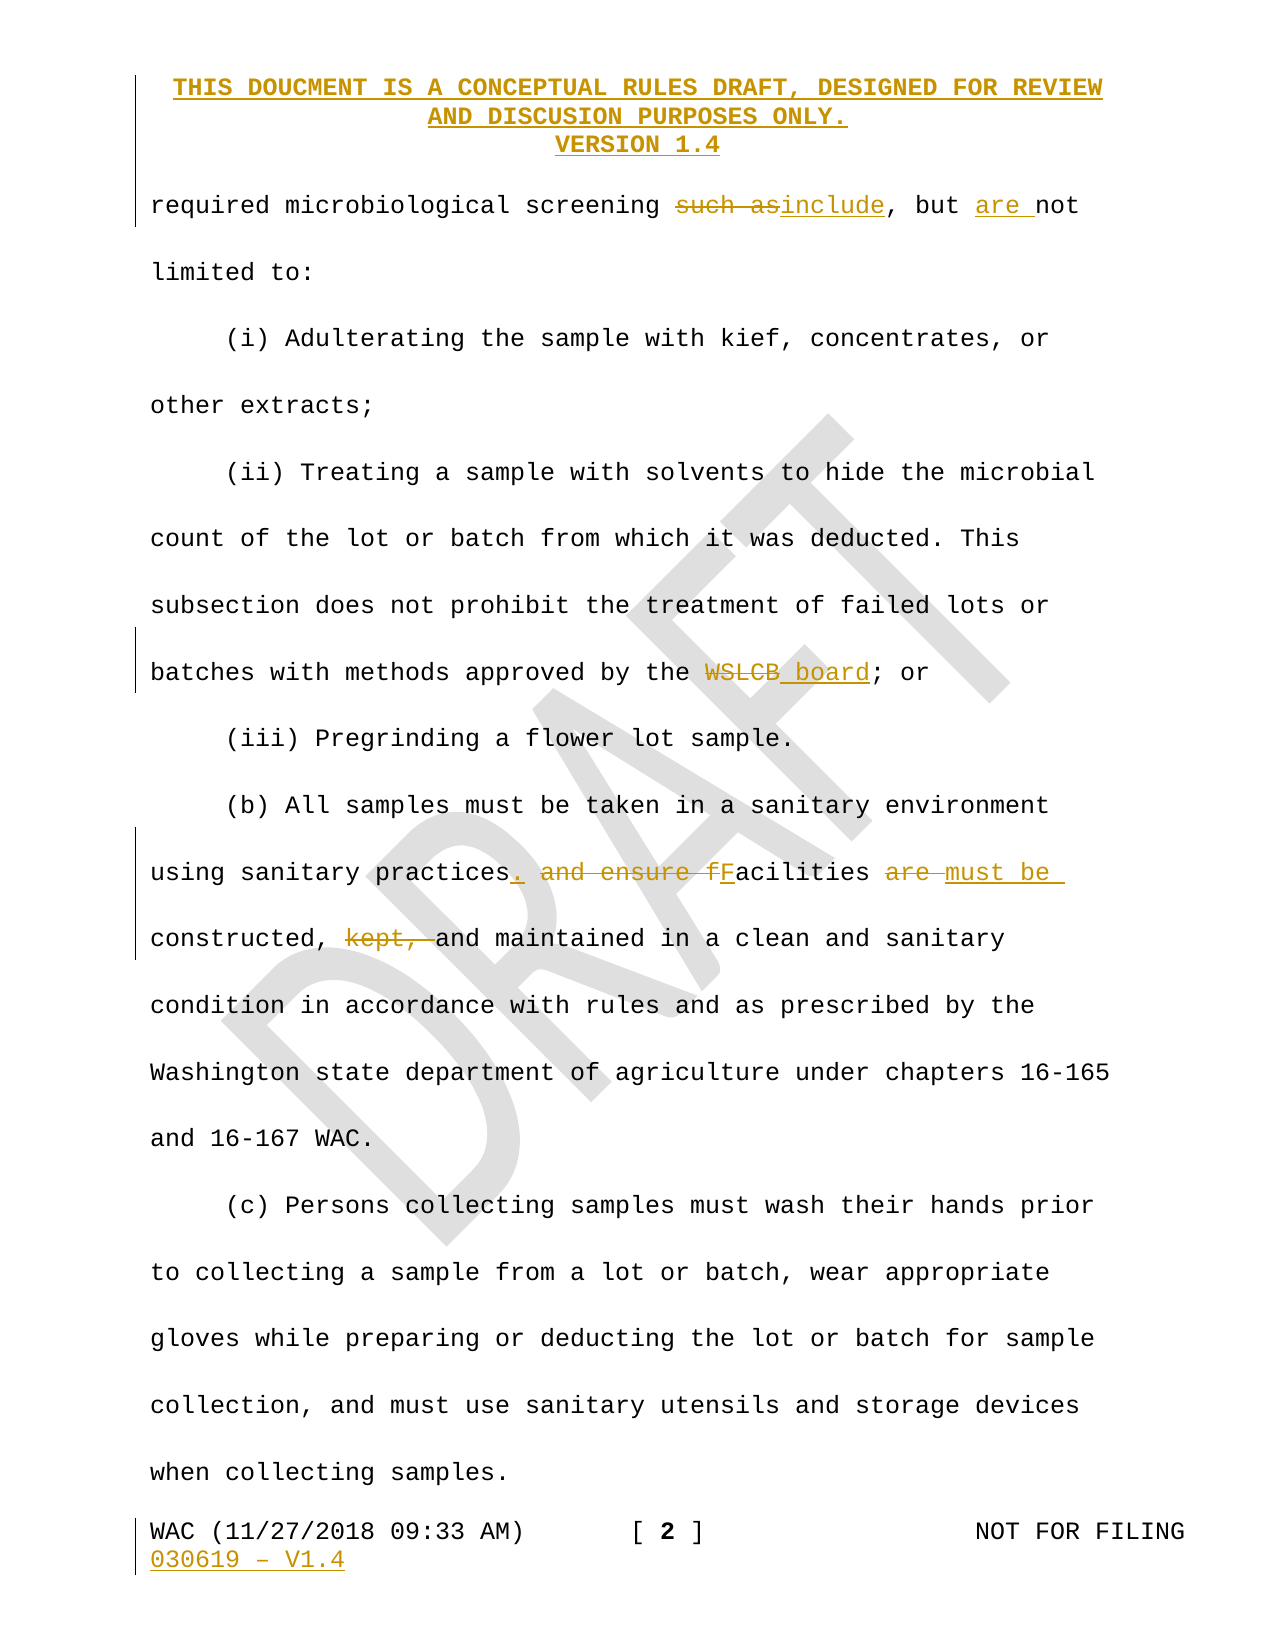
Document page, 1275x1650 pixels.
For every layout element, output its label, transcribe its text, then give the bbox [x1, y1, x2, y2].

text (c) Persons collecting samples must wash their hands prior to collecting a sample from a lot or batch, wear appropriate gloves while preparing or deducting the lot or batch for sample collection, and must use sanitary utensils and storage devices when collecting samples. [150, 1160, 1125, 1493]
text (ii) Treating a sample with solvents to hide the microbial count of the lot or batch from which it was deducted. This subsection does not prohibit the treatment of failed lots or batches with methods approved by the ; or [150, 427, 1125, 693]
text (b) All samples must be taken in a sanitary environment using sanitary practices acilities constructed, and maintained in a clean and sanitary condition in accordance with rules and as prescribed by the Washington state department of agriculture under chapters 16-165 and 16-167 WAC. [150, 760, 1125, 1160]
text (iii) Pregrinding a flower lot sample. [150, 693, 1125, 760]
text (i) Adulterating the sample with kief, concentrates, or other extracts; [150, 293, 1125, 427]
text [150, 160, 1125, 293]
